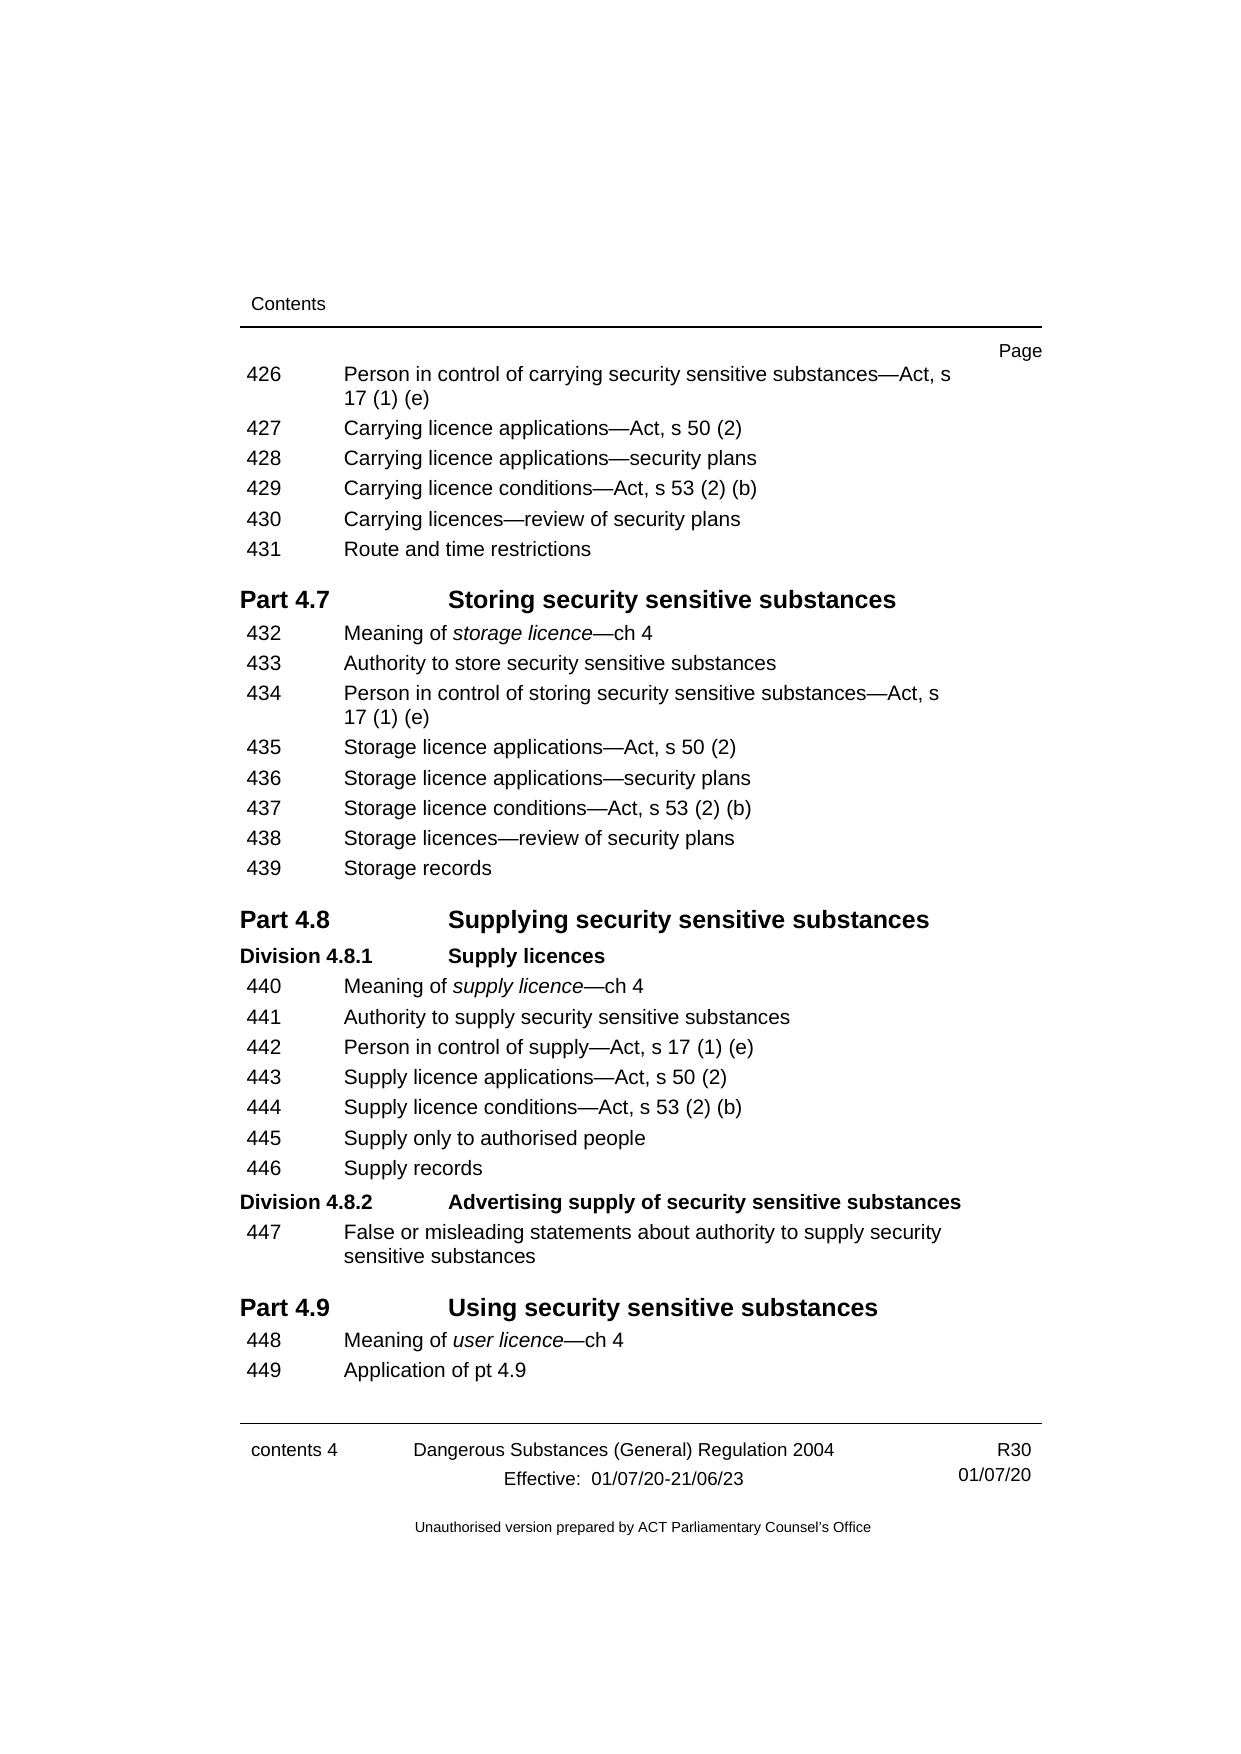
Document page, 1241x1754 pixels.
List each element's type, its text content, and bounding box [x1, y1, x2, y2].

text 437 Storage licence conditions—Act, s 53 (2) (b) 35 [239, 796, 996, 819]
text Division 4.8.2 Advertising supply of security sensitive substances 42 [239, 1190, 996, 1214]
text 428 Carrying licence applications—security plans 30 [239, 446, 996, 470]
text 441 Authority to supply security sensitive substances 38 [239, 1004, 996, 1028]
text Part 4.9 Using security sensitive substances 44 [239, 1293, 996, 1322]
text Part 4.8 Supplying security sensitive substances 38 [239, 905, 996, 934]
text 444 Supply licence conditions—Act, s 53 (2) (b) 39 [239, 1095, 996, 1119]
text 449 Application of pt 4.9 44 [239, 1358, 996, 1382]
text 434 Person in control of storing security sensitive substances—Act, s 17 (1) (e) 33 [239, 681, 996, 729]
text 436 Storage licence applications—security plans 34 [239, 765, 996, 789]
text 443 Supply licence applications—Act, s 50 (2) 39 [239, 1065, 996, 1089]
text 447 False or misleading statements about authority to supply security sensitive substances 42 [239, 1220, 996, 1268]
text 427 Carrying licence applications—Act, s 50 (2) 29 [239, 416, 996, 440]
text 435 Storage licence applications—Act, s 50 (2) 34 [239, 735, 996, 759]
text Part 4.7 Storing security sensitive substances 33 [239, 586, 996, 614]
text Division 4.8.1 Supply licences 38 [239, 944, 996, 968]
text 445 Supply only to authorised people 40 [239, 1125, 996, 1149]
text 429 Carrying licence conditions—Act, s 53 (2) (b) 30 [239, 476, 996, 500]
text 432 Meaning of storage licence—ch 4 33 [239, 621, 996, 644]
text 430 Carrying licences—review of security plans 31 [239, 506, 996, 530]
text 448 Meaning of user licence—ch 4 44 [239, 1328, 996, 1352]
text 440 Meaning of supply licence—ch 4 38 [239, 974, 996, 998]
text 431 Route and time restrictions 32 [239, 537, 996, 561]
text 438 Storage licences—review of security plans 36 [239, 826, 996, 850]
text 433 Authority to store security sensitive substances 33 [239, 651, 996, 675]
text 426 Person in control of carrying security sensitive substances—Act, s 17 (1) (e) 28 [239, 362, 996, 409]
text 446 Supply records 41 [239, 1156, 996, 1179]
text 442 Person in control of supply—Act, s 17 (1) (e) 38 [239, 1035, 996, 1059]
text 439 Storage records 36 [239, 856, 996, 880]
